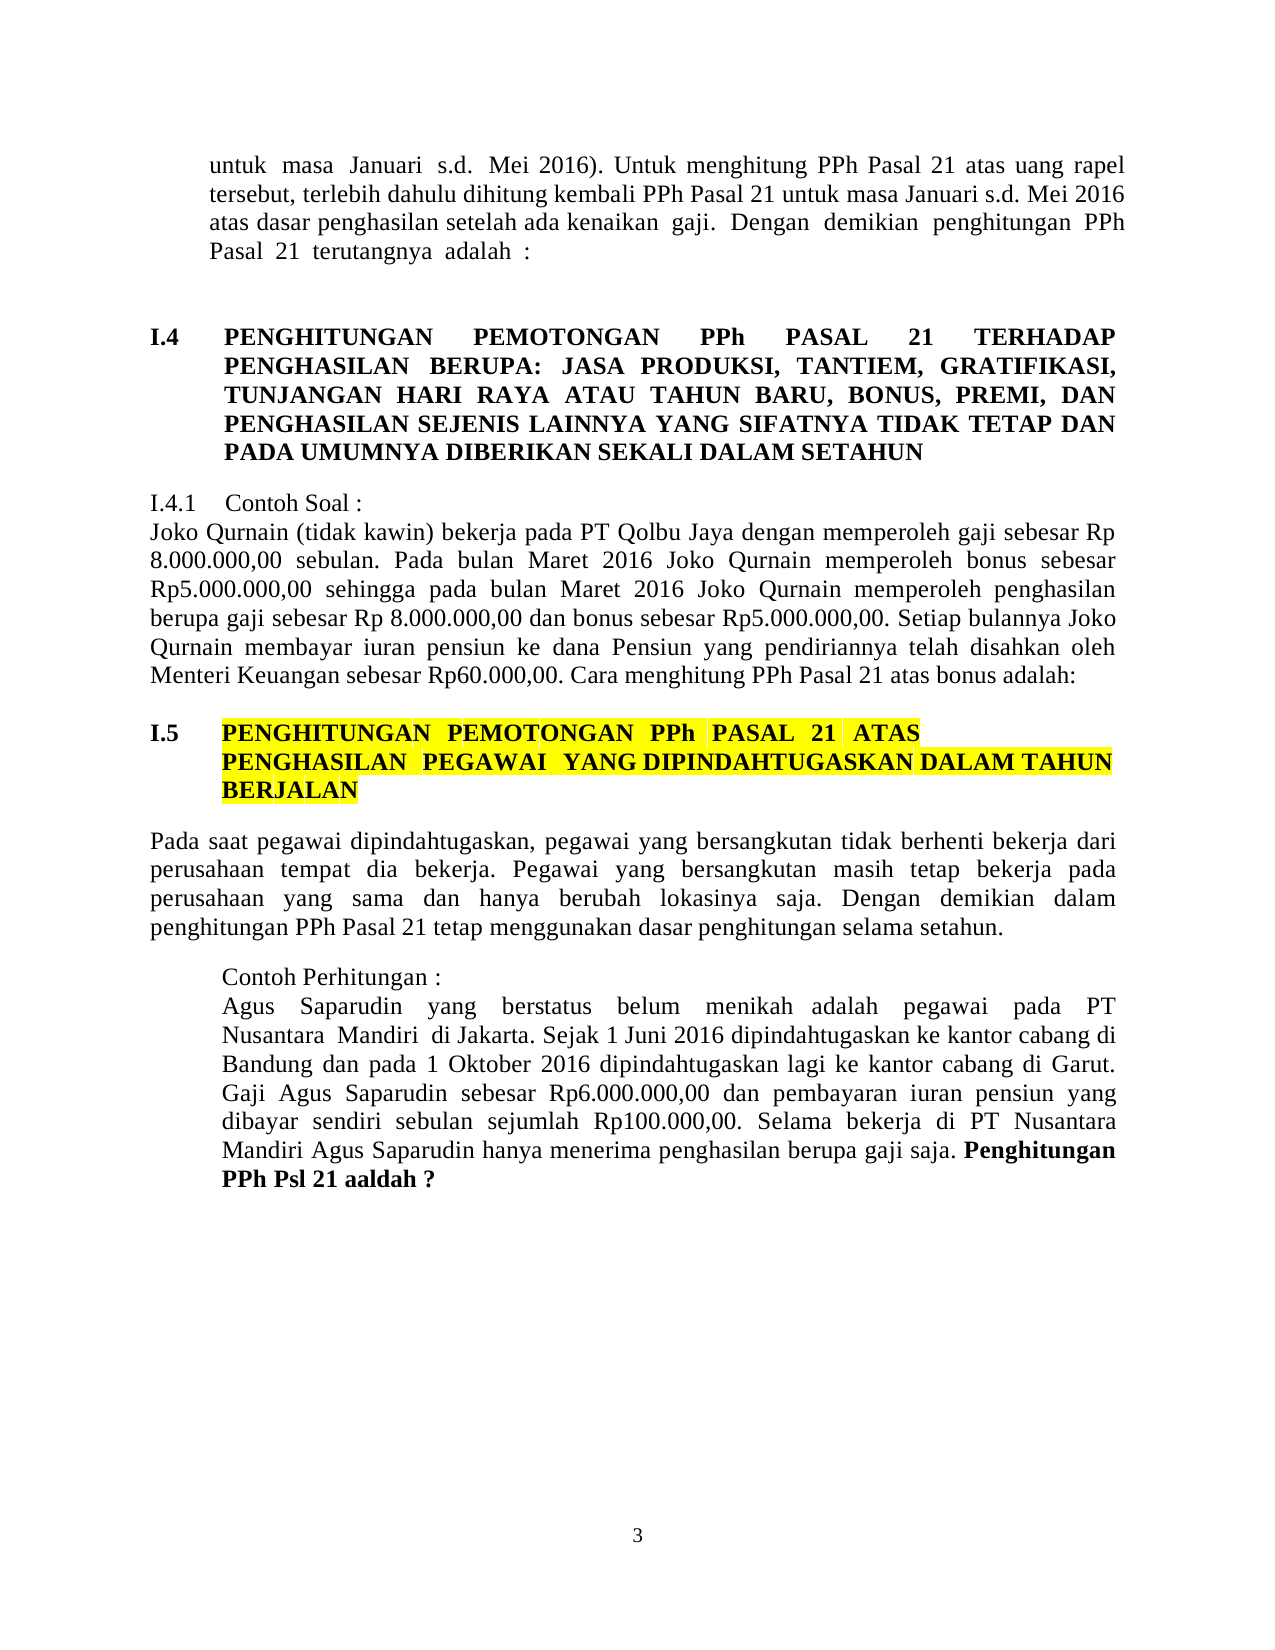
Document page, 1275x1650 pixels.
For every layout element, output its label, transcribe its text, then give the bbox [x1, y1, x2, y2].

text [150, 150, 1125, 265]
text I.4.1 Contoh Soal : [150, 488, 1116, 517]
text Agus Saparudin yang berstatus belum menikah adalah pegawai pada PT Nusantara Mandiri di Jakarta. Sejak 1 Juni 2016 dipindahtugaskan ke kantor cabang di Bandung dan pada 1 Oktober 2016 dipindahtugaskan lagi ke kantor cabang di Garut. Gaji Agus Saparudin sebesar Rp6.000.000,00 dan pembayaran iuran pensiun yang dibayar sendiri sebulan sejumlah Rp100.000,00. Selama bekerja di PT Nusantara Mandiri Agus Saparudin hanya menerima penghasilan berupa gaji saja. Penghitungan PPh Psl 21 aaldah ? [222, 991, 1116, 1193]
text I.4 PENGHITUNGAN PEMOTONGAN PPh PASAL 21 TERHADAP PENGHASILAN BERUPA: JASA PRODUKSI, TANTIEM, GRATIFIKASI, TUNJANGAN HARI RAYA ATAU TAHUN BARU, BONUS, PREMI, DAN PENGHASILAN SEJENIS LAINNYA YANG SIFATNYA TIDAK TETAP DAN PADA UMUMNYA DIBERIKAN SEKALI DALAM SETAHUN [150, 322, 1116, 466]
text I.5 PENGHITUNGAN PEMOTONGAN PPh PASAL 21 ATAS PENGHASILAN PEGAWAI YANG DIPINDAHTUGASKAN DALAM TAHUN BERJALAN [358, 718, 1116, 804]
text Pada saat pegawai dipindahtugaskan, pegawai yang bersangkutan tidak berhenti bekerja dari perusahaan tempat dia bekerja. Pegawai yang bersangkutan masih tetap bekerja pada perusahaan yang sama dan hanya berubah lokasinya saja. Dengan demikian dalam penghitungan PPh Pasal 21 tetap menggunakan dasar penghitungan selama setahun. [150, 826, 1116, 941]
text Contoh Perhitungan : [222, 962, 1124, 991]
text Joko Qurnain (tidak kawin) bekerja pada PT Qolbu Jaya dengan memperoleh gaji sebesar Rp 8.000.000,00 sebulan. Pada bulan Maret 2016 Joko Qurnain memperoleh bonus sebesar Rp5.000.000,00 sehingga pada bulan Maret 2016 Joko Qurnain memperoleh penghasilan berupa gaji sebesar Rp 8.000.000,00 dan bonus sebesar Rp5.000.000,00. Setiap bulannya Joko Qurnain membayar iuran pensiun ke dana Pensiun yang pendiriannya telah disahkan oleh Menteri Keuangan sebesar Rp60.000,00. Cara menghitung PPh Pasal 21 atas bonus adalah: [150, 517, 1116, 689]
